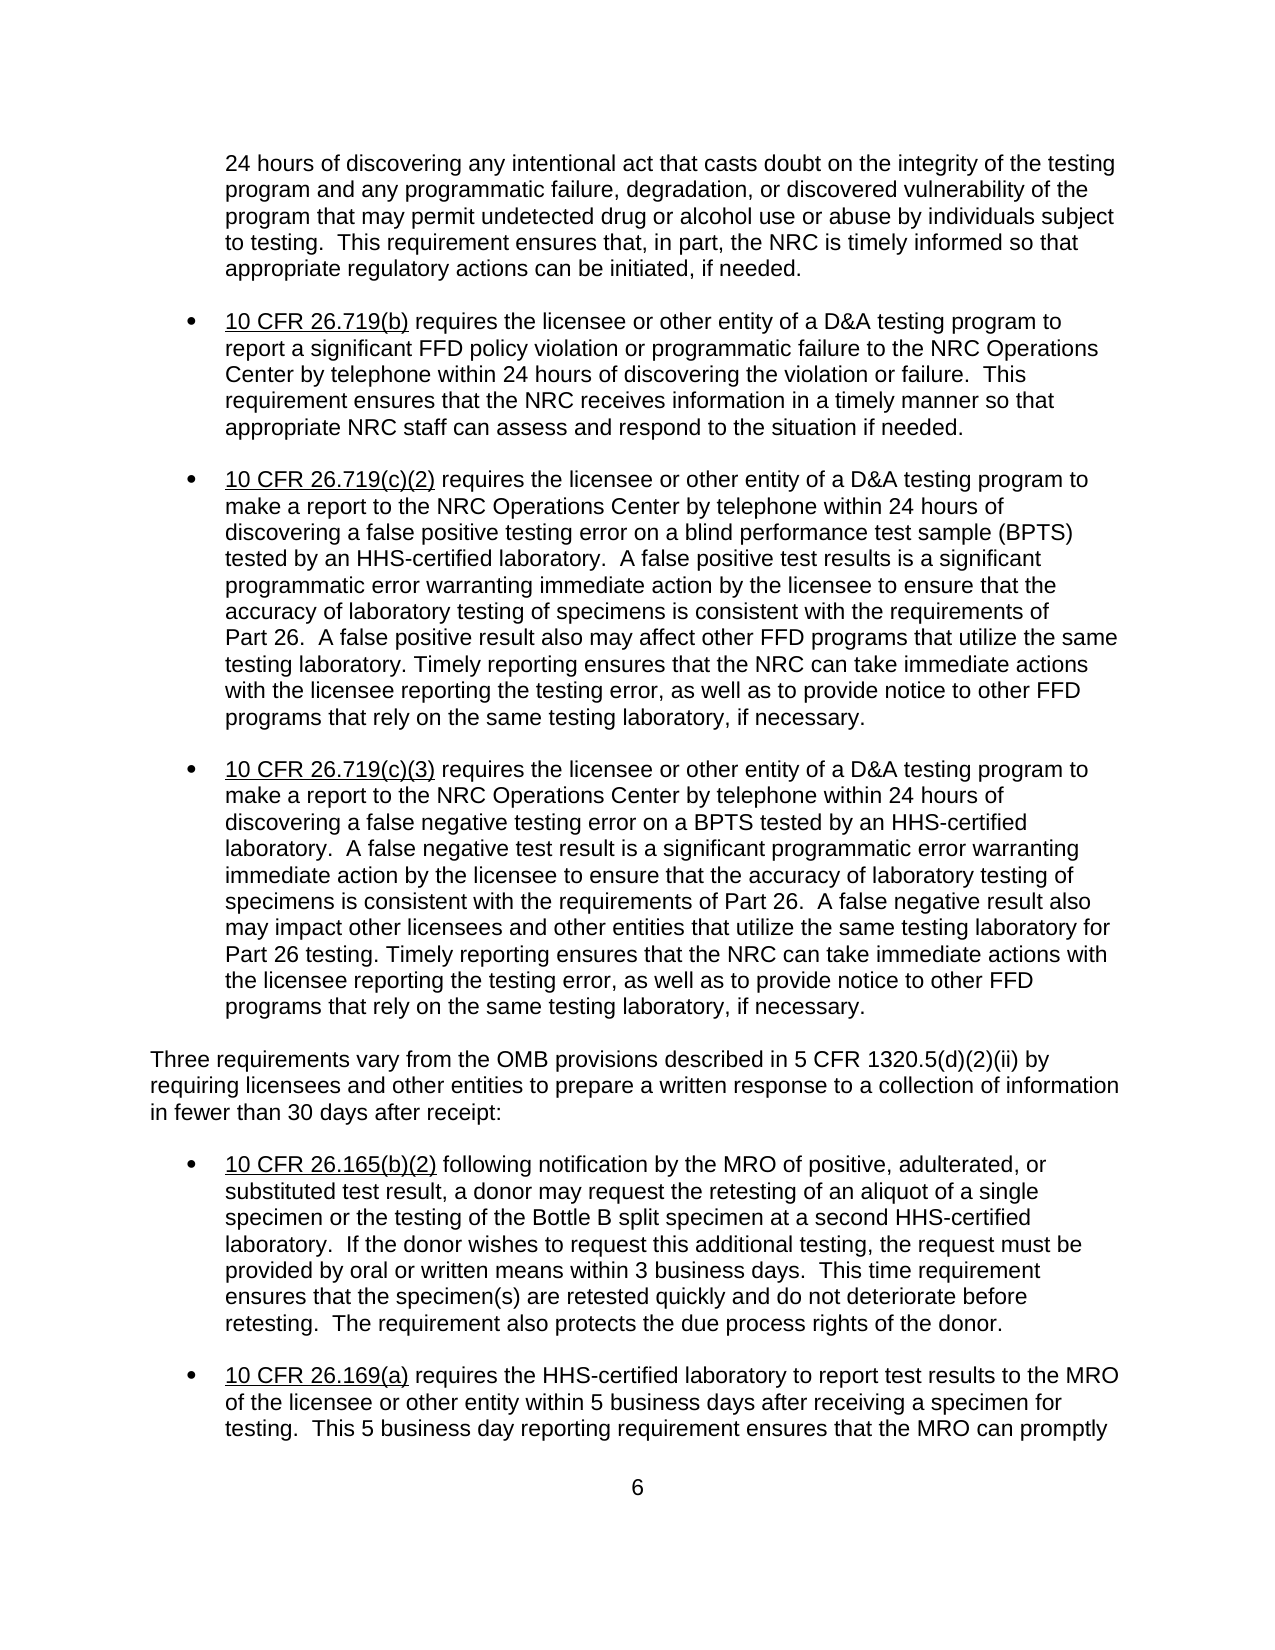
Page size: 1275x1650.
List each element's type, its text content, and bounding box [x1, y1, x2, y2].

list 10 CFR 26.719(c)(2) requires the licensee or other entity of a D&A testing program to make a report to the NRC Operations Center by telephone within 24 hours of discovering a false positive testing error on a blind performance test sample (BPTS) tested by an HHS-certified laboratory. A false positive test results is a significant programmatic error warranting immediate action by the licensee to ensure that the accuracy of laboratory testing of specimens is consistent with the requirements of Part 26. A false positive result also may affect other FFD programs that utilize the same testing laboratory. Timely reporting ensures that the NRC can take immediate actions with the licensee reporting the testing error, as well as to provide notice to other FFD programs that rely on the same testing laboratory, if necessary. [187, 466, 1125, 730]
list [187, 150, 1125, 282]
list 10 CFR 26.165(b)(2) following notification by the MRO of positive, adulterated, or substituted test result, a donor may request the retesting of an aliquot of a single specimen or the testing of the Bottle B split specimen at a second HHS-certified laboratory. If the donor wishes to request this additional testing, the request must be provided by oral or written means within 3 business days. This time requirement ensures that the specimen(s) are retested quickly and do not deteriorate before retesting. The requirement also protects the due process rights of the donor. [187, 1151, 1125, 1336]
text Three requirements vary from the OMB provisions described in 5 CFR 1320.5(d)(2)(ii) by requiring licensees and other entities to prepare a written response to a collection of information in fewer than 30 days after receipt: [150, 1046, 1125, 1125]
list 10 CFR 26.719(c)(3) requires the licensee or other entity of a D&A testing program to make a report to the NRC Operations Center by telephone within 24 hours of discovering a false negative testing error on a BPTS tested by an HHS-certified laboratory. A false negative test result is a significant programmatic error warranting immediate action by the licensee to ensure that the accuracy of laboratory testing of specimens is consistent with the requirements of Part 26. A false negative result also may impact other licensees and other entities that utilize the same testing laboratory for Part 26 testing. Timely reporting ensures that the NRC can take immediate actions with the licensee reporting the testing error, as well as to provide notice to other FFD programs that rely on the same testing laboratory, if necessary. [187, 756, 1125, 1020]
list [187, 1362, 1125, 1441]
list 10 CFR 26.719(b) requires the licensee or other entity of a D&A testing program to report a significant FFD policy violation or programmatic failure to the NRC Operations Center by telephone within 24 hours of discovering the violation or failure. This requirement ensures that the NRC receives information in a timely manner so that appropriate NRC staff can assess and respond to the situation if needed. [187, 308, 1125, 440]
